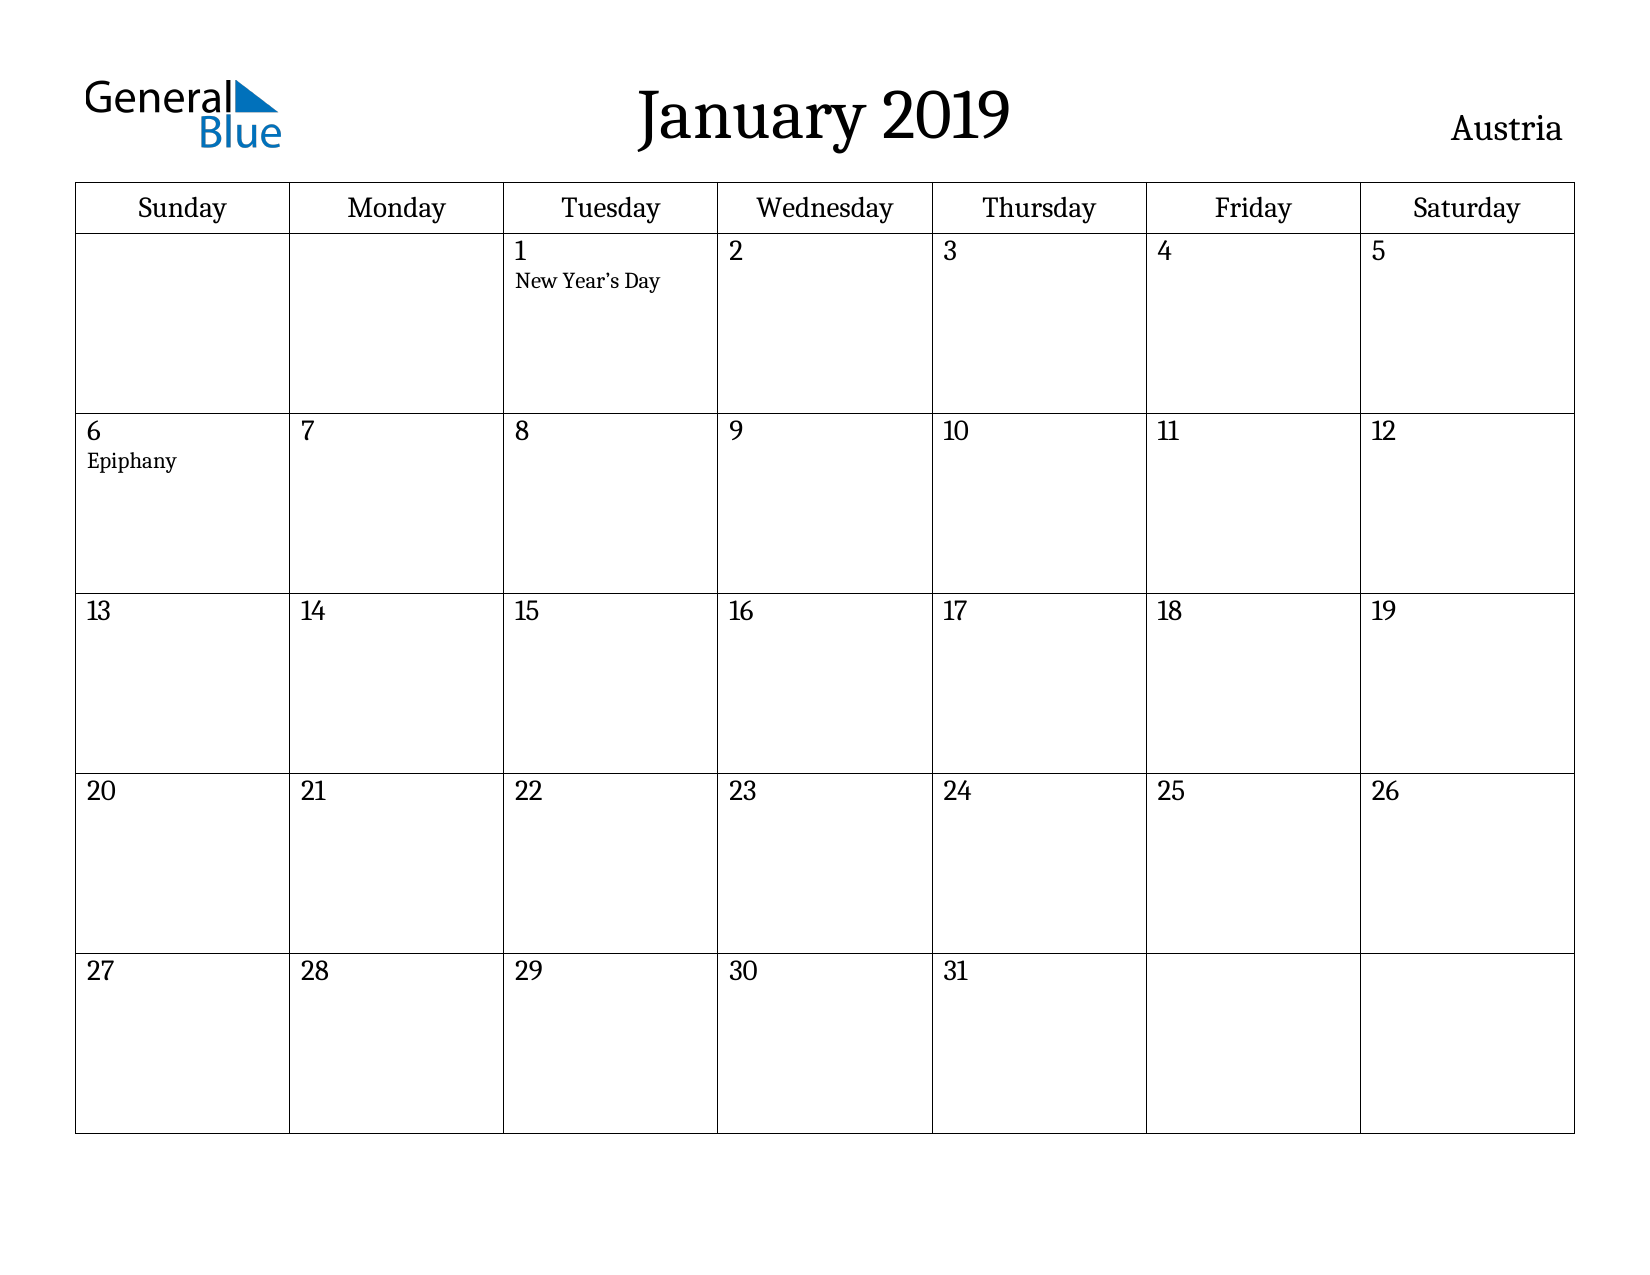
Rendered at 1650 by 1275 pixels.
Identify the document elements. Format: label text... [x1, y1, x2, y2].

table_cell [1361, 627, 1574, 773]
table_cell [1147, 954, 1360, 987]
table_cell [718, 808, 932, 953]
table_cell [290, 808, 503, 953]
table_cell [504, 988, 717, 1133]
table_cell [1147, 448, 1360, 593]
table_cell [290, 267, 503, 413]
table_cell [290, 448, 503, 593]
table_cell 16 [718, 594, 932, 627]
table_cell [76, 267, 289, 413]
table_cell New Year’s Day [504, 267, 717, 413]
table_cell 31 [933, 954, 1146, 987]
table_cell [290, 234, 503, 267]
table_cell [76, 988, 289, 1133]
table_cell 21 [290, 774, 503, 807]
table_cell [1147, 267, 1360, 413]
table_cell 23 [718, 774, 932, 807]
table_cell [933, 988, 1146, 1133]
table_cell [1361, 267, 1574, 413]
table_cell 1 [504, 234, 717, 267]
table_cell Thursday [933, 183, 1146, 233]
table_cell 12 [1361, 414, 1574, 447]
table_cell [504, 627, 717, 773]
table_cell [933, 808, 1146, 953]
table_cell [1147, 627, 1360, 773]
table_header January 2019 [504, 75, 1146, 182]
table_cell [1361, 808, 1574, 953]
table_cell 27 [76, 954, 289, 987]
table_cell 30 [718, 954, 932, 987]
table_cell 25 [1147, 774, 1360, 807]
table_cell 11 [1147, 414, 1360, 447]
table_cell 29 [504, 954, 717, 987]
table_cell 26 [1361, 774, 1574, 807]
table_cell Wednesday [718, 183, 932, 233]
table_cell 28 [290, 954, 503, 987]
table_cell [290, 627, 503, 773]
table_cell 8 [504, 414, 717, 447]
table_cell Saturday [1361, 183, 1574, 233]
table_cell Monday [290, 183, 503, 233]
table_cell [718, 988, 932, 1133]
table_cell [718, 627, 932, 773]
table_cell [1147, 988, 1360, 1133]
picture [86, 80, 281, 148]
table_cell [718, 267, 932, 413]
table_cell 17 [933, 594, 1146, 627]
table_cell 7 [290, 414, 503, 447]
table_cell [718, 448, 932, 593]
table_cell [1361, 954, 1574, 987]
table_cell [933, 267, 1146, 413]
table_cell 9 [718, 414, 932, 447]
table_cell [76, 808, 289, 953]
table_cell 14 [290, 594, 503, 627]
table_cell [933, 448, 1146, 593]
table_cell [1361, 988, 1574, 1133]
table_header [76, 75, 503, 182]
table_cell 15 [504, 594, 717, 627]
table_cell 5 [1361, 234, 1574, 267]
table_cell 22 [504, 774, 717, 807]
table_cell [1361, 448, 1574, 593]
table_cell 10 [933, 414, 1146, 447]
table_cell 18 [1147, 594, 1360, 627]
table_cell 6 [76, 414, 289, 447]
table_cell [504, 808, 717, 953]
table_cell Sunday [76, 183, 289, 233]
table_cell 4 [1147, 234, 1360, 267]
table_cell 20 [76, 774, 289, 807]
table_cell Tuesday [504, 183, 717, 233]
table_cell 2 [718, 234, 932, 267]
table_cell [290, 988, 503, 1133]
table_header Austria [1146, 75, 1574, 182]
table_cell 24 [933, 774, 1146, 807]
table_cell Epiphany [76, 448, 289, 593]
table_cell [76, 234, 289, 267]
table_cell 19 [1361, 594, 1574, 627]
table_cell 3 [933, 234, 1146, 267]
table_cell [76, 627, 289, 773]
table_cell [504, 448, 717, 593]
table_cell 13 [76, 594, 289, 627]
table_cell [933, 627, 1146, 773]
table_cell [1147, 808, 1360, 953]
table_cell Friday [1147, 183, 1360, 233]
